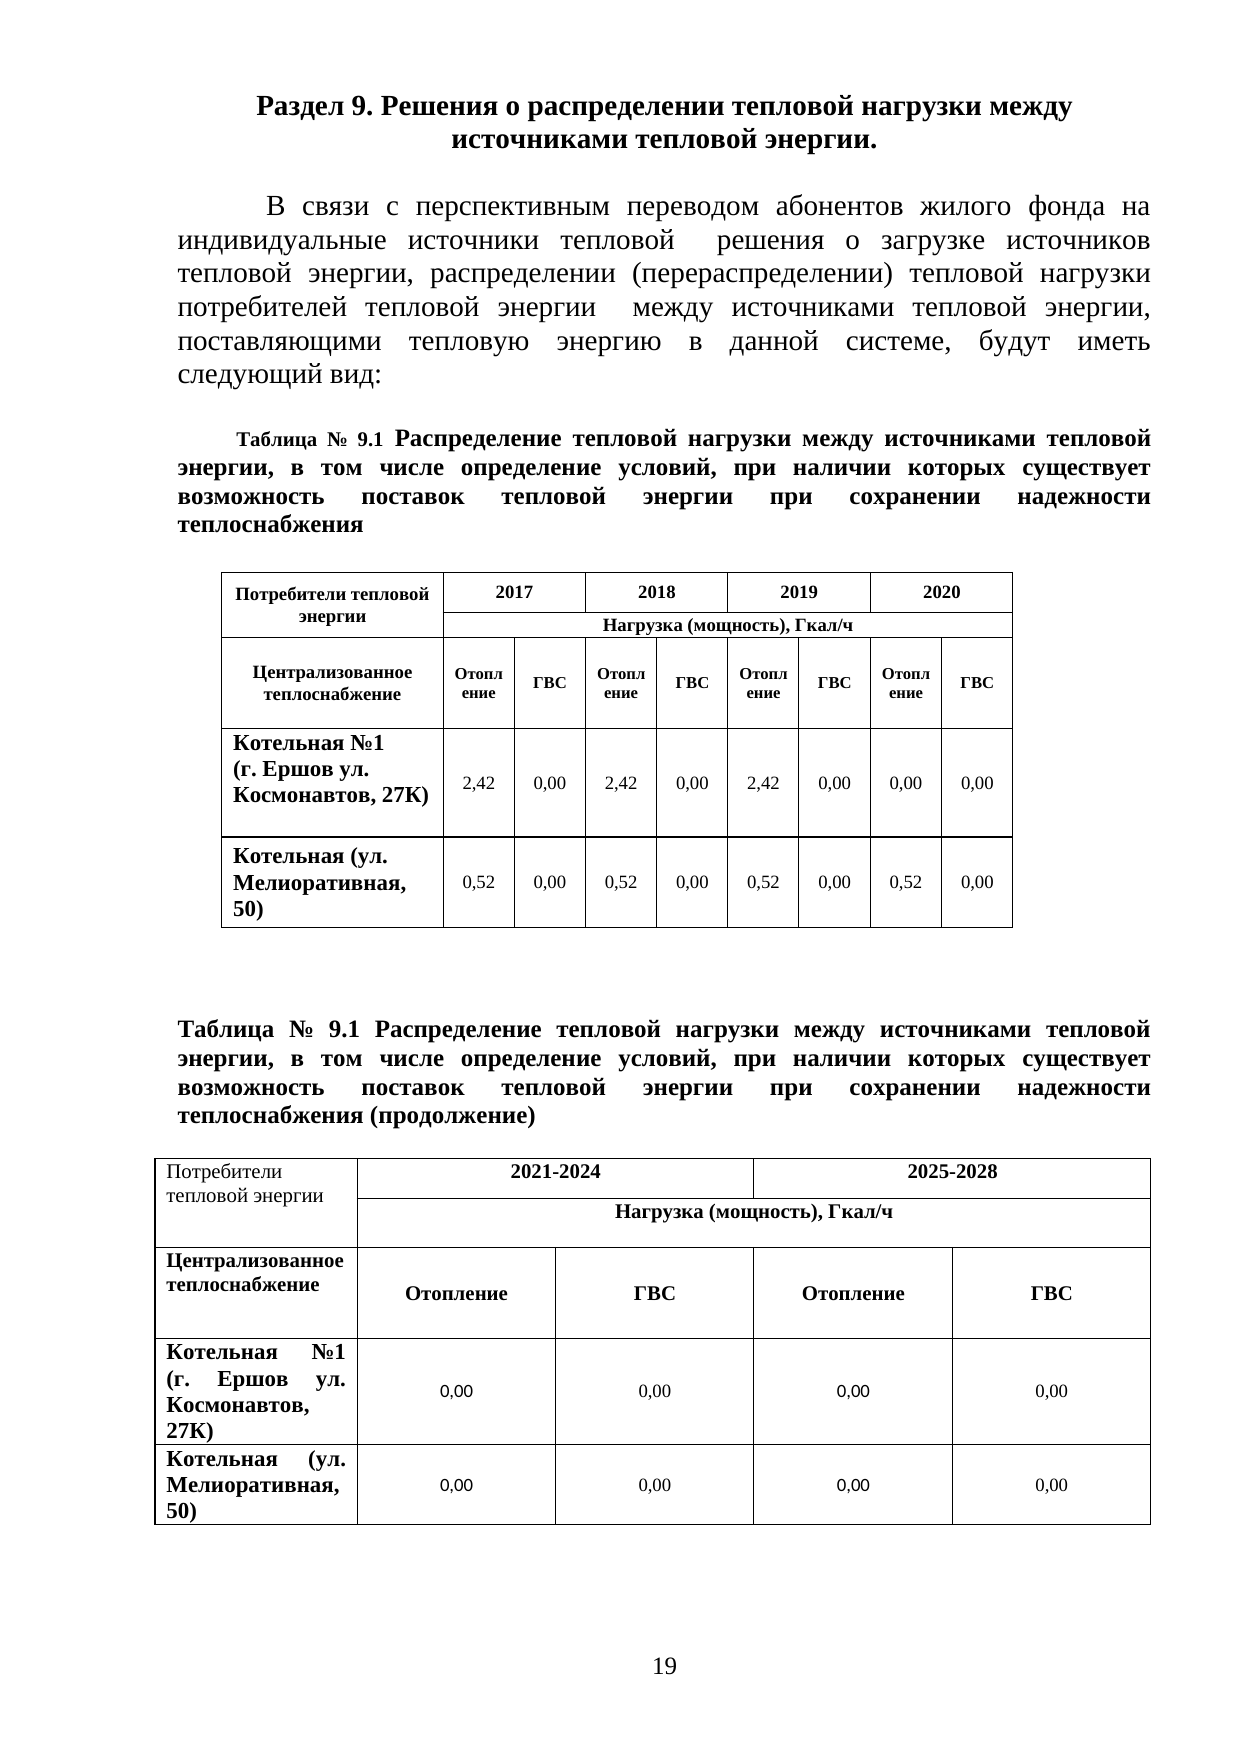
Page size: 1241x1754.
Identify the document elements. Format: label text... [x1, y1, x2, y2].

table_header 2025-2028 [754, 1159, 1150, 1198]
text Таблица № 9.1 Распределение тепловой нагрузки между источниками тепловой энергии, в том числе определение условий, при наличии которых существует возможность поставок тепловой энергии при сохранении надежности теплоснабжения (продолжение) [177, 1014, 1152, 1129]
table_cell 0,00 [515, 838, 585, 927]
table_cell 0,00 [942, 838, 1012, 927]
table_cell ГВС [799, 638, 870, 727]
table_cell 0,00 [358, 1339, 555, 1444]
table_cell ГВС [556, 1248, 753, 1337]
table_cell 2,42 [444, 729, 514, 836]
table_cell Нагрузка (мощность), Гкал/ч [444, 613, 1012, 637]
table_cell ГВС [942, 638, 1012, 727]
table_cell 0,00 [799, 838, 870, 927]
table_cell ГВС [657, 638, 727, 727]
table_cell 0,52 [444, 838, 514, 927]
table_cell Котельная №1 (г. Ершов ул. Космонавтов, 27К) [156, 1339, 357, 1444]
table_cell 0,00 [942, 729, 1012, 836]
table_cell Централизованное теплоснабжение [156, 1248, 357, 1337]
table_header 2020 [871, 573, 1012, 612]
table_header 2018 [586, 573, 727, 612]
table_cell Отопление [728, 638, 798, 727]
table_header Потребители тепловой энергии [222, 573, 443, 637]
table_cell 0,52 [586, 838, 656, 927]
table_cell 0,00 [556, 1445, 753, 1524]
table_cell 0,52 [871, 838, 941, 927]
table_cell 0,00 [953, 1445, 1150, 1524]
table_cell 0,00 [358, 1445, 555, 1524]
text Таблица № 9.1 Распределение тепловой нагрузки между источниками тепловой энергии, в том числе определение условий, при наличии которых существует возможность поставок тепловой энергии при сохранении надежности теплоснабжения [177, 423, 1152, 538]
table_cell 0,00 [799, 729, 870, 836]
table_cell 2,42 [728, 729, 798, 836]
table_cell 0,00 [871, 729, 941, 836]
table_cell Отопление [871, 638, 941, 727]
table_cell Котельная №1 (г. Ершов ул. Космонавтов, 27К) [222, 729, 443, 836]
table_cell Централизованное теплоснабжение [222, 638, 443, 727]
table_header 2019 [728, 573, 870, 612]
table_cell ГВС [515, 638, 585, 727]
text В связи с перспективным переводом абонентов жилого фонда на индивидуальные источники тепловой решения о загрузке источников тепловой энергии, распределении (перераспределении) тепловой нагрузки потребителей тепловой энергии между источниками тепловой энергии, поставляющими тепловую энергию в данной системе, будут иметь следующий вид: [177, 188, 1152, 390]
table_header 2017 [444, 573, 585, 612]
table_cell ГВС [953, 1248, 1150, 1337]
table_cell Нагрузка (мощность), Гкал/ч [358, 1199, 1150, 1247]
table_cell 0,00 [657, 838, 727, 927]
table_cell Отопление [586, 638, 656, 727]
table_cell Отопление [444, 638, 514, 727]
table_cell 0,00 [657, 729, 727, 836]
table_cell Котельная (ул. Мелиоративная, 50) [222, 838, 443, 927]
table_cell 0,00 [556, 1339, 753, 1444]
table_header Потребители тепловой энергии [156, 1159, 357, 1247]
table_cell Отопление [358, 1248, 555, 1337]
table_cell Котельная (ул. Мелиоративная, 50) [156, 1445, 357, 1524]
table_cell 0,00 [754, 1445, 952, 1524]
table_cell 0,00 [953, 1339, 1150, 1444]
table_cell 0,52 [728, 838, 798, 927]
text Раздел 9. Решения о распределении тепловой нагрузки между источниками тепловой энергии. [177, 88, 1152, 155]
table_header 2021-2024 [358, 1159, 753, 1198]
table_cell Отопление [754, 1248, 952, 1337]
table_cell 0,00 [754, 1339, 952, 1444]
table_cell 0,00 [515, 729, 585, 836]
table_cell 2,42 [586, 729, 656, 836]
